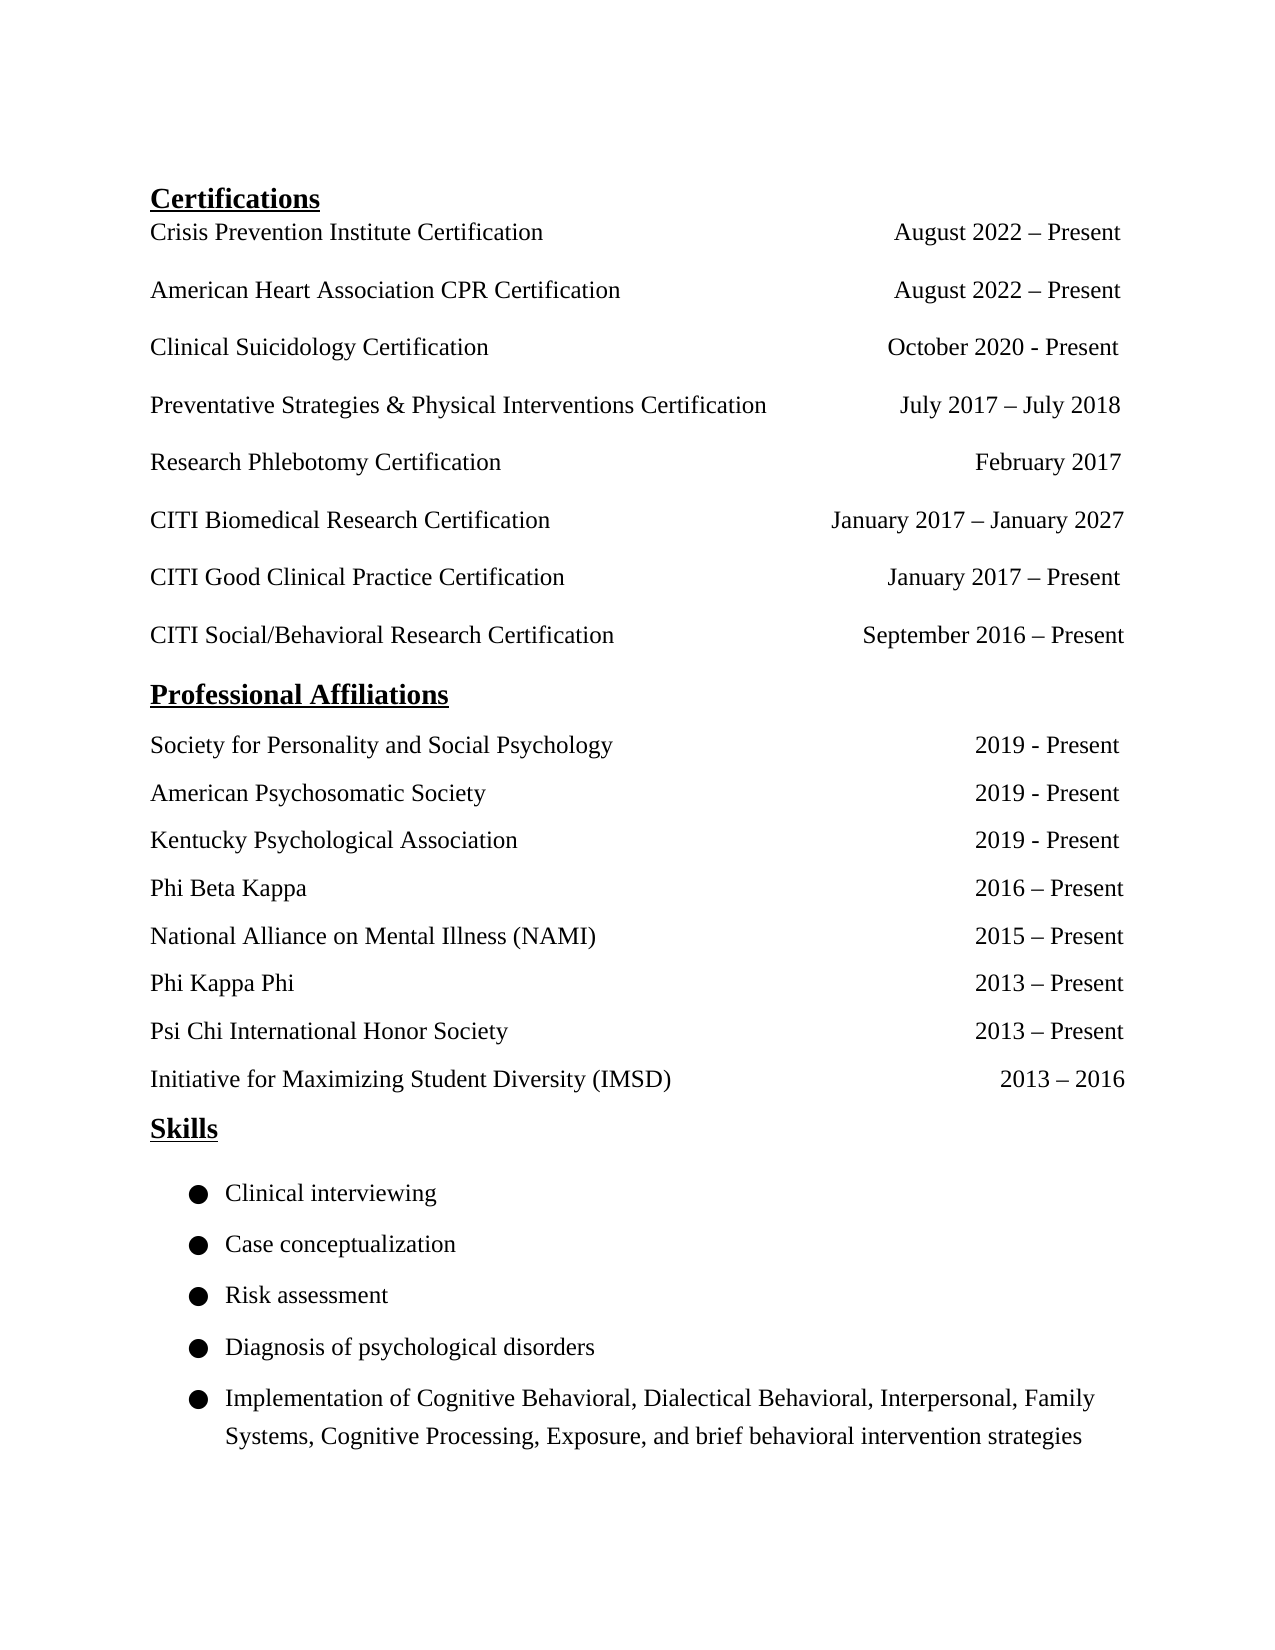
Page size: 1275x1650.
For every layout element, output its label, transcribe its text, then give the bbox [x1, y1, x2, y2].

list Clinical interviewing [187, 1164, 1125, 1216]
text Certifications [150, 181, 1125, 214]
text Phi Beta Kappa 2016 – Present [150, 873, 1125, 902]
text Society for Personality and Social Psychology 2019 - Present [150, 730, 1125, 759]
list Diagnosis of psychological disorders [187, 1318, 1125, 1369]
text American Psychosomatic Society 2019 - Present [150, 778, 1125, 806]
text Psi Chi International Honor Society 2013 – Present [150, 1016, 1125, 1045]
text National Alliance on Mental Illness (NAMI) 2015 – Present [150, 921, 1125, 949]
text Preventative Strategies & Physical Interventions Certification July 2017 – July 2018 [150, 390, 1125, 418]
list Case conceptualization [187, 1216, 1125, 1267]
text CITI Social/Behavioral Research Certification September 2016 – Present [150, 620, 1125, 648]
text CITI Biomedical Research Certification January 2017 – January 2027 [150, 505, 1125, 533]
list Risk assessment [187, 1267, 1125, 1318]
text Skills [150, 1112, 1125, 1145]
text American Heart Association CPR Certification August 2022 – Present [150, 275, 1125, 303]
text Initiative for Maximizing Student Diversity (IMSD) 2013 – 2016 [150, 1064, 1125, 1093]
text Phi Kappa Phi 2013 – Present [150, 968, 1125, 997]
text Research Phlebotomy Certification February 2017 [150, 447, 1125, 476]
text Clinical Suicidology Certification October 2020 - Present [150, 332, 1125, 361]
text Kentucky Psychological Association 2019 - Present [150, 825, 1125, 854]
text Crisis Prevention Institute Certification August 2022 – Present [150, 217, 1125, 246]
text CITI Good Clinical Practice Certification January 2017 – Present [150, 562, 1125, 591]
text Professional Affiliations [150, 677, 1125, 711]
list Implementation of Cognitive Behavioral, Dialectical Behavioral, Interpersonal, Family Systems, Cognitive Processing, Exposure, and brief behavioral intervention strategies [187, 1369, 1125, 1449]
